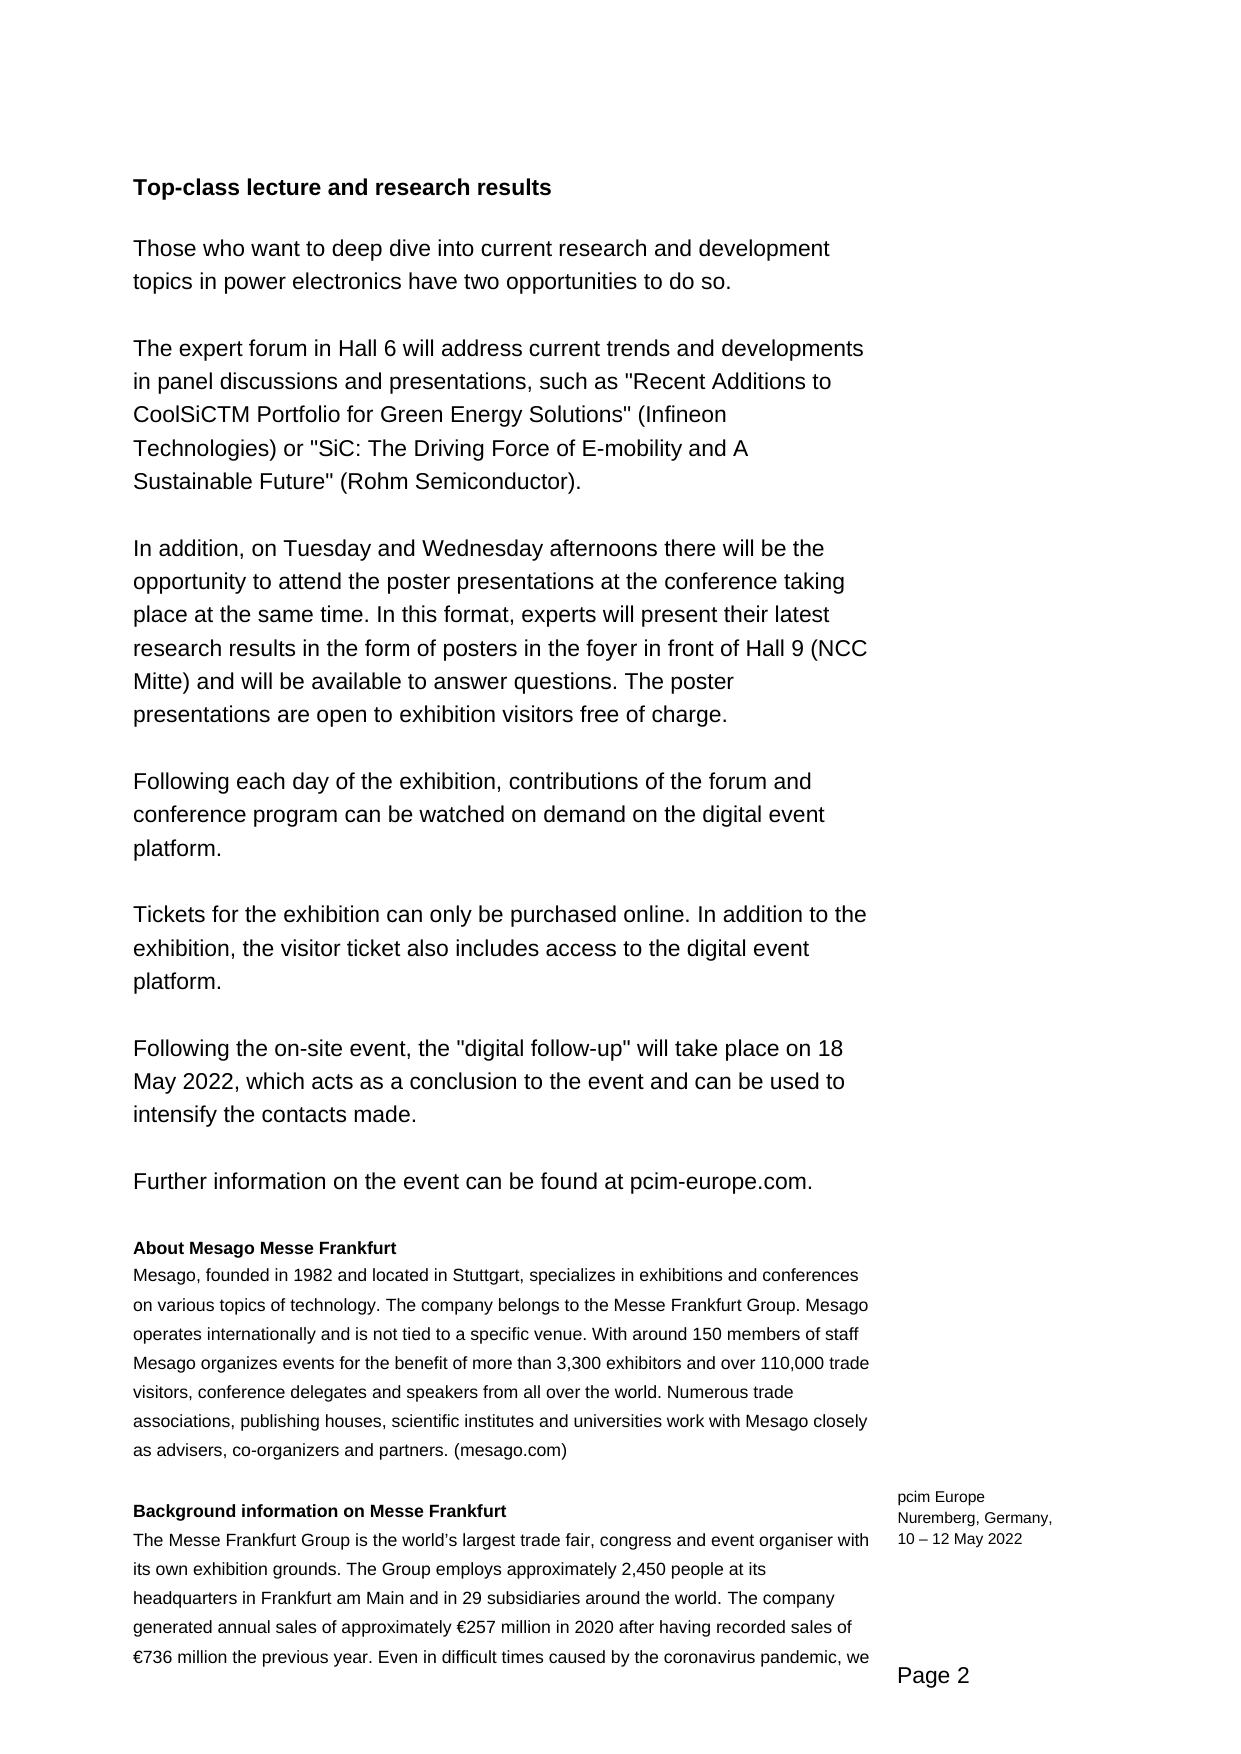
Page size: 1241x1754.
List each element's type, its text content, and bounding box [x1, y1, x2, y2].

text Following the on-site event, the "digital follow-up" will take place on 18 May 2022, which acts as a conclusion to the event and can be used to intensify the contacts made. [133, 1029, 874, 1129]
text About Mesago Messe Frankfurt [133, 1225, 874, 1258]
text Following each day of the exhibition, contributions of the forum and conference program can be watched on demand on the digital event platform. [133, 763, 874, 863]
text Top-class lecture and research results [133, 171, 874, 200]
text Tickets for the exhibition can only be purchased online. In addition to the exhibition, the visitor ticket also includes access to the digital event platform. [133, 896, 874, 996]
text In addition, on Tuesday and Wednesday afternoons there will be the opportunity to attend the poster presentations at the conference taking place at the same time. In this format, experts will present their latest research results in the form of posters in the foyer in front of Hall 9 (NCC Mitte) and will be available to answer questions. The poster presentations are open to exhibition visitors free of charge. [133, 529, 874, 729]
text Mesago, founded in 1982 and located in Stuttgart, specializes in exhibitions and conferences on various topics of technology. The company belongs to the Messe Frankfurt Group. Mesago operates internationally and is not tied to a specific venue. With around 150 members of staff Mesago organizes events for the benefit of more than 3,300 exhibitors and over 110,000 trade visitors, conference delegates and speakers from all over the world. Numerous trade associations, publishing houses, scientific institutes and universities work with Mesago closely as advisers, co-organizers and partners. (mesago.com) [133, 1258, 874, 1463]
text Further information on the event can be found at pcim-europe.com. [133, 1163, 874, 1196]
text Background information on Messe Frankfurt [133, 1492, 874, 1521]
text Those who want to deep dive into current research and development topics in power electronics have two opportunities to do so. [133, 229, 874, 296]
text The expert forum in Hall 6 will address current trends and developments in panel discussions and presentations, such as "Recent Additions to CoolSiCTM Portfolio for Green Energy Solutions" (Infineon Technologies) or "SiC: The Driving Force of E-mobility and A Sustainable Future" (Rohm Semiconductor). [133, 329, 874, 496]
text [133, 1521, 874, 1667]
